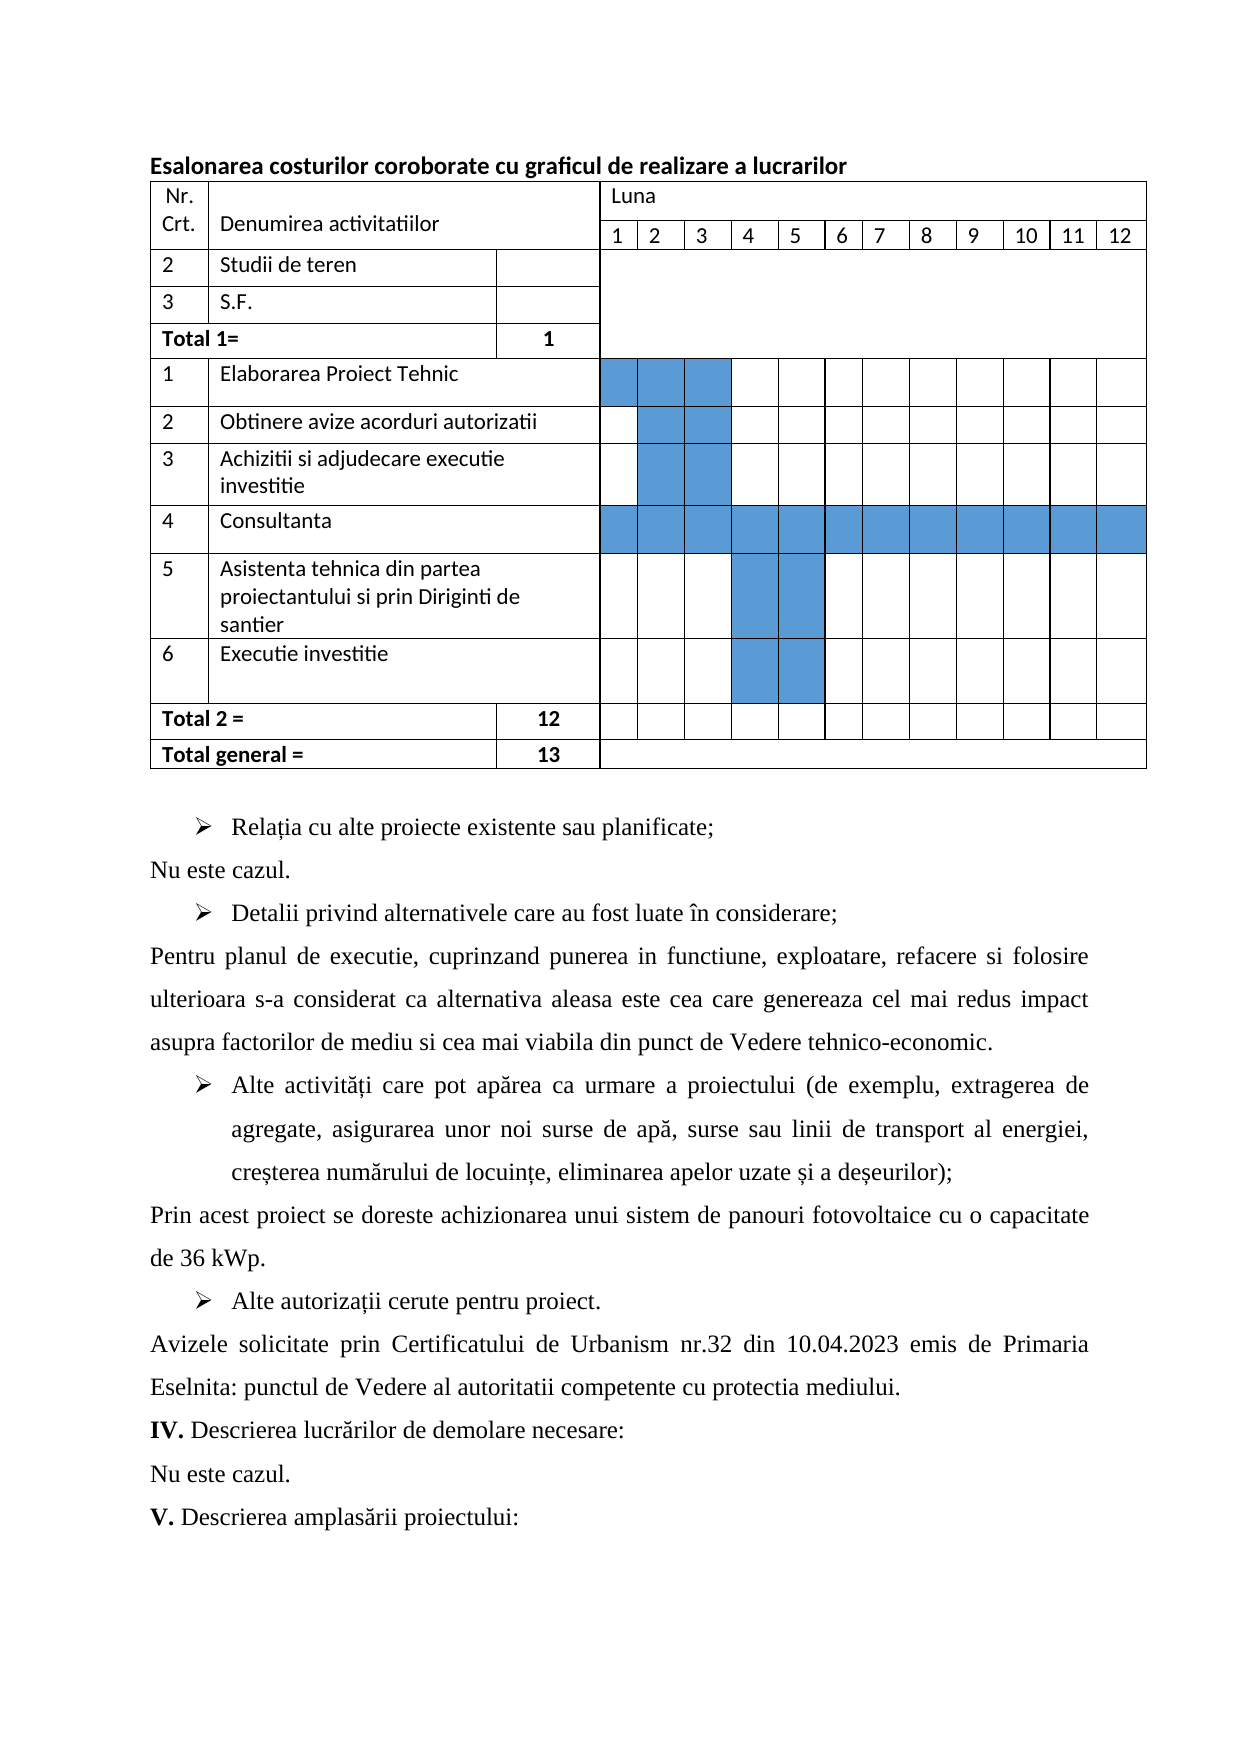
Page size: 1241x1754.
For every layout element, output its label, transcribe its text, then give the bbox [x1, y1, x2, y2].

table_cell [957, 407, 1003, 443]
table_cell 4 [732, 221, 778, 249]
table_cell [826, 506, 862, 553]
table_cell 10 [1004, 221, 1049, 249]
table_cell Asistenta tehnica din partea proiectantului si prin Diriginti de santier [209, 554, 599, 638]
table_cell 3 [685, 221, 731, 249]
table_cell [685, 704, 731, 739]
table_cell 2 [638, 221, 684, 249]
table_cell 3 [151, 287, 208, 323]
table_cell 2 [151, 407, 208, 443]
table_cell [685, 554, 731, 638]
text IV. Descrierea lucrărilor de demolare necesare: [150, 1416, 1090, 1444]
table_header Nr. Crt. [151, 182, 208, 249]
table_cell [863, 554, 909, 638]
text Pentru planul de executie, cuprinzand punerea in functiune, exploatare, refacere si folosire ulterioara s-a considerat ca alternativa aleasa este cea care genereaza cel mai redus impact asupra factorilor de mediu si cea mai viabila din punct de Vedere tehnico-economic. [150, 941, 1090, 1056]
table_cell [957, 359, 1003, 406]
table_cell Total 2 = [151, 704, 496, 739]
table_cell [685, 359, 731, 406]
table_cell [910, 359, 956, 406]
table_cell [601, 407, 637, 443]
table_cell [1051, 359, 1096, 406]
table_cell [910, 704, 956, 739]
table_cell [601, 554, 637, 638]
table_cell [685, 639, 731, 703]
table_cell [863, 506, 909, 553]
table_cell Executie investitie [209, 639, 599, 703]
table_cell [826, 554, 862, 638]
table_cell [1097, 704, 1146, 739]
text Prin acest proiect se doreste achizionarea unui sistem de panouri fotovoltaice cu o capacitate de 36 kWp. [150, 1200, 1090, 1272]
table_cell Studii de teren [209, 250, 496, 286]
text Nu este cazul. [150, 855, 1090, 884]
table_cell [1097, 359, 1146, 406]
list Relația cu alte proiecte existente sau planificate; [194, 812, 1090, 841]
table_cell [1004, 704, 1049, 739]
table_cell 1 [497, 324, 599, 358]
table_cell [638, 554, 684, 638]
list Alte autorizații cerute pentru proiect. [194, 1286, 1090, 1315]
table_cell [732, 359, 778, 406]
table_cell [732, 704, 778, 739]
table_cell [497, 287, 599, 323]
table_cell [732, 506, 778, 553]
table_header Luna [601, 182, 1146, 220]
table_cell [826, 407, 862, 443]
table_cell [638, 444, 684, 505]
table_cell 12 [497, 704, 599, 739]
table_cell [601, 250, 1146, 358]
table_cell [601, 506, 637, 553]
table_cell [685, 407, 731, 443]
table_cell [1051, 444, 1096, 505]
table_cell [1051, 506, 1096, 553]
table_cell [826, 444, 862, 505]
table_cell 3 [151, 444, 208, 505]
table_cell [1004, 506, 1049, 553]
table_cell [826, 704, 862, 739]
table_cell S.F. [209, 287, 496, 323]
table_cell [1051, 704, 1096, 739]
table_cell [638, 704, 684, 739]
table_cell [1097, 554, 1146, 638]
text Esalonarea costurilor coroborate cu graficul de realizare a lucrarilor [150, 150, 1090, 181]
text Avizele solicitate prin Certificatului de Urbanism nr.32 din 10.04.2023 emis de Primaria Eselnita: punctul de Vedere al autoritatii competente cu protectia mediului. [150, 1329, 1090, 1401]
table_cell [957, 506, 1003, 553]
table_cell 8 [910, 221, 956, 249]
table_cell 11 [1051, 221, 1096, 249]
table_cell [1004, 639, 1049, 703]
table_cell Achizitii si adjudecare executie investitie [209, 444, 599, 505]
text Nu este cazul. [150, 1459, 1090, 1487]
table_cell [732, 444, 778, 505]
table_cell [779, 506, 824, 553]
table_cell [863, 704, 909, 739]
table_cell [1097, 444, 1146, 505]
table_cell [1097, 506, 1146, 553]
table_cell [1051, 407, 1096, 443]
table_cell [732, 639, 778, 703]
table_cell [497, 250, 599, 286]
table_cell 6 [151, 639, 208, 703]
table_cell [685, 506, 731, 553]
table_cell 5 [151, 554, 208, 638]
table_cell 12 [1097, 221, 1146, 249]
table_cell [1004, 444, 1049, 505]
table_header Denumirea activitatiilor [209, 182, 599, 249]
table_cell [1097, 407, 1146, 443]
table_cell 7 [863, 221, 909, 249]
table_cell Elaborarea Proiect Tehnic [209, 359, 599, 406]
table_cell [732, 407, 778, 443]
table_cell [910, 554, 956, 638]
table_cell [601, 359, 637, 406]
table_cell [910, 506, 956, 553]
table_cell [910, 444, 956, 505]
table_cell [601, 639, 637, 703]
table_cell [779, 554, 824, 638]
table_cell [863, 407, 909, 443]
table_cell 4 [151, 506, 208, 553]
table_cell [1004, 407, 1049, 443]
table_cell [601, 704, 637, 739]
list Alte activități care pot apărea ca urmare a proiectului (de exemplu, extragerea de agregate, asigurarea unor noi surse de apă, surse sau linii de transport al energiei, creșterea numărului de locuințe, eliminarea apelor uzate și a deșeurilor); [194, 1071, 1090, 1186]
table_cell [1004, 359, 1049, 406]
table_cell [910, 407, 956, 443]
table_cell 1 [151, 359, 208, 406]
table_cell 9 [957, 221, 1003, 249]
table_cell [779, 444, 824, 505]
table_cell [779, 704, 824, 739]
table_cell 5 [779, 221, 824, 249]
table_cell [601, 740, 1146, 768]
list Detalii privind alternativele care au fost luate în considerare; [194, 898, 1090, 927]
text V. Descrierea amplasării proiectului: [150, 1502, 1090, 1531]
table_cell [1051, 554, 1096, 638]
table_cell [826, 639, 862, 703]
table_cell Consultanta [209, 506, 599, 553]
table_cell [1097, 639, 1146, 703]
table_cell [957, 704, 1003, 739]
table_cell [957, 639, 1003, 703]
table_cell [601, 444, 637, 505]
table_cell 2 [151, 250, 208, 286]
table_cell [1004, 554, 1049, 638]
table_cell Total 1= [151, 324, 496, 358]
table_cell [779, 639, 824, 703]
table_cell [863, 444, 909, 505]
table_cell [779, 359, 824, 406]
table_cell [638, 506, 684, 553]
table_cell [638, 639, 684, 703]
table_cell [685, 444, 731, 505]
table_cell [779, 407, 824, 443]
table_cell 13 [497, 740, 599, 768]
table_cell [957, 444, 1003, 505]
table_cell [863, 639, 909, 703]
table_cell Obtinere avize acorduri autorizatii [209, 407, 599, 443]
table_cell [638, 407, 684, 443]
table_cell Total general = [151, 740, 496, 768]
table_cell [732, 554, 778, 638]
table_cell [957, 554, 1003, 638]
table_cell [910, 639, 956, 703]
table_cell [863, 359, 909, 406]
table_cell 6 [826, 221, 862, 249]
table_cell [826, 359, 862, 406]
table_cell [638, 359, 684, 406]
table_cell 1 [601, 221, 637, 249]
table_cell [1051, 639, 1096, 703]
